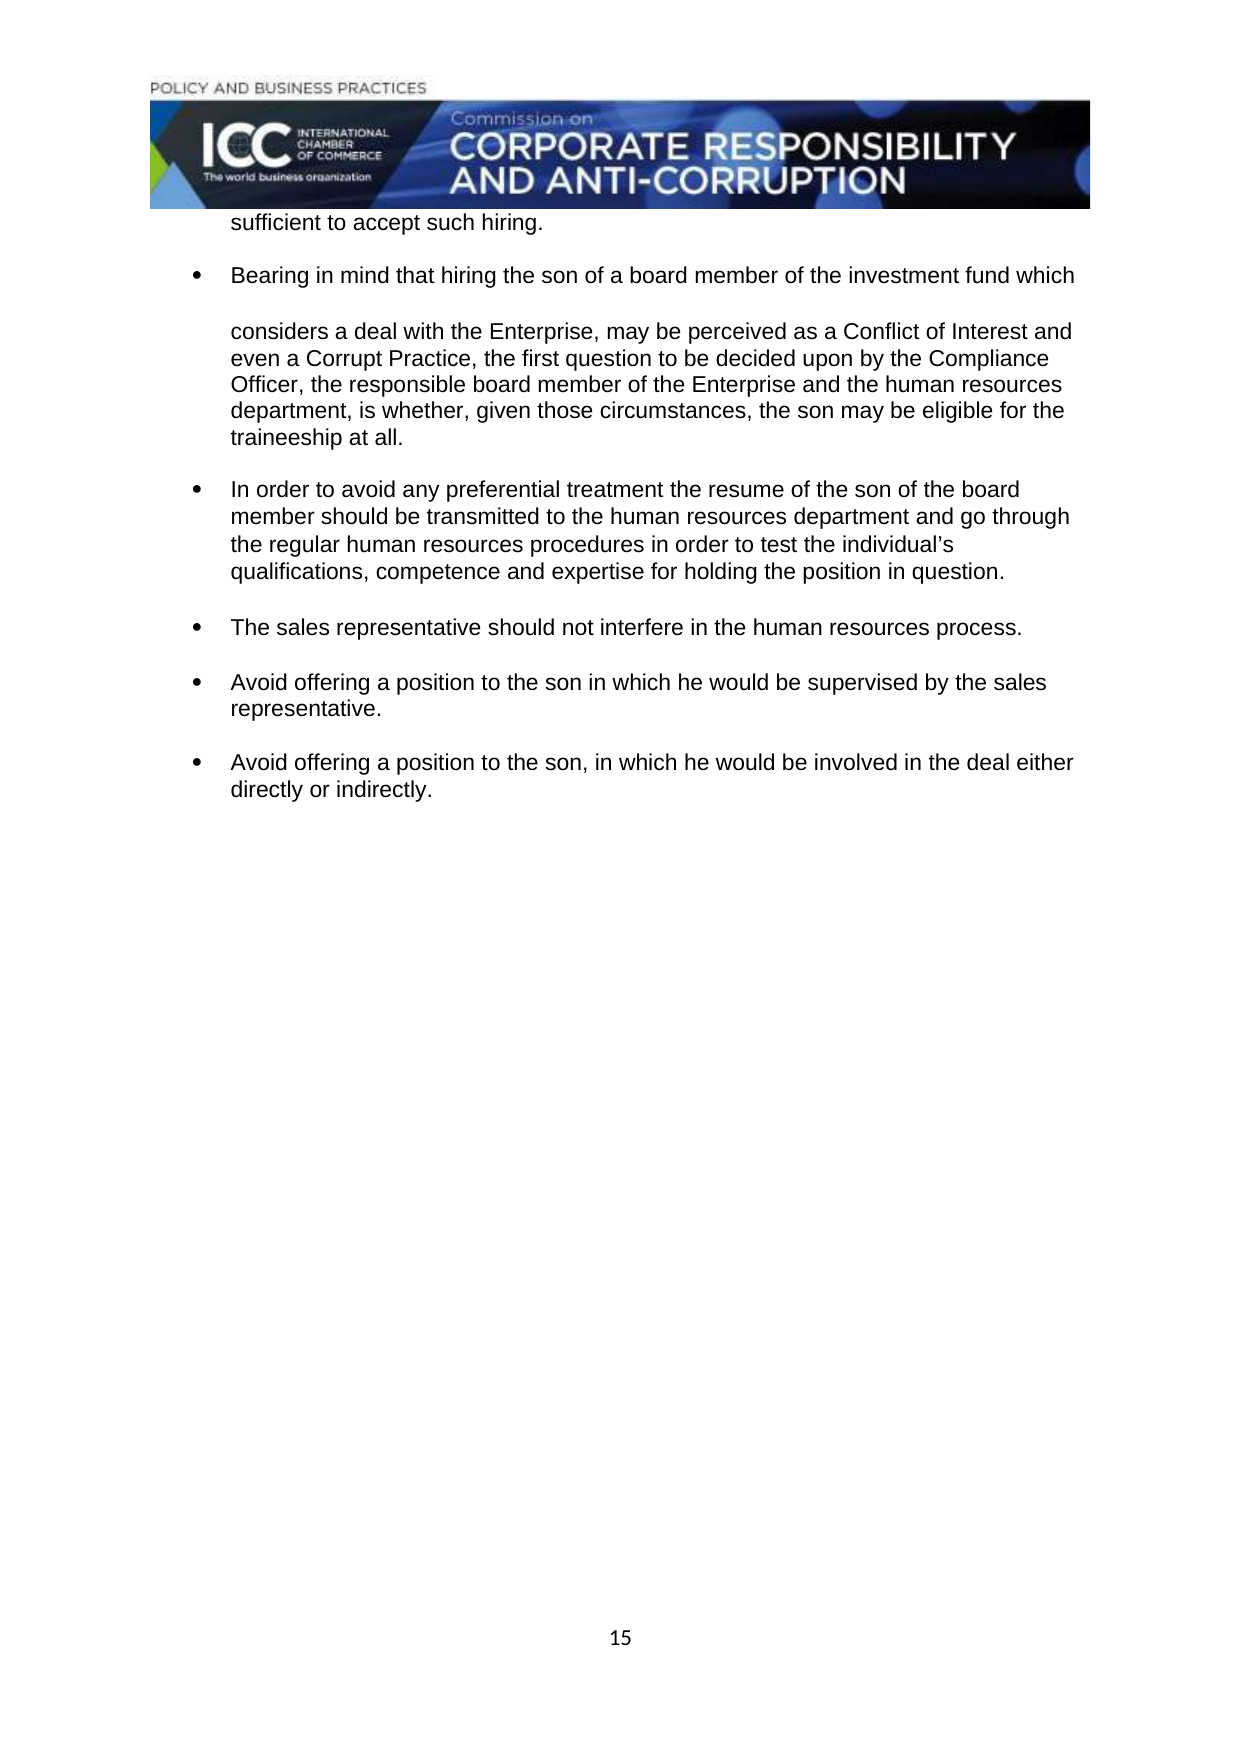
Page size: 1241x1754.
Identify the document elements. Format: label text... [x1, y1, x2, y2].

picture [150, 75, 1091, 209]
